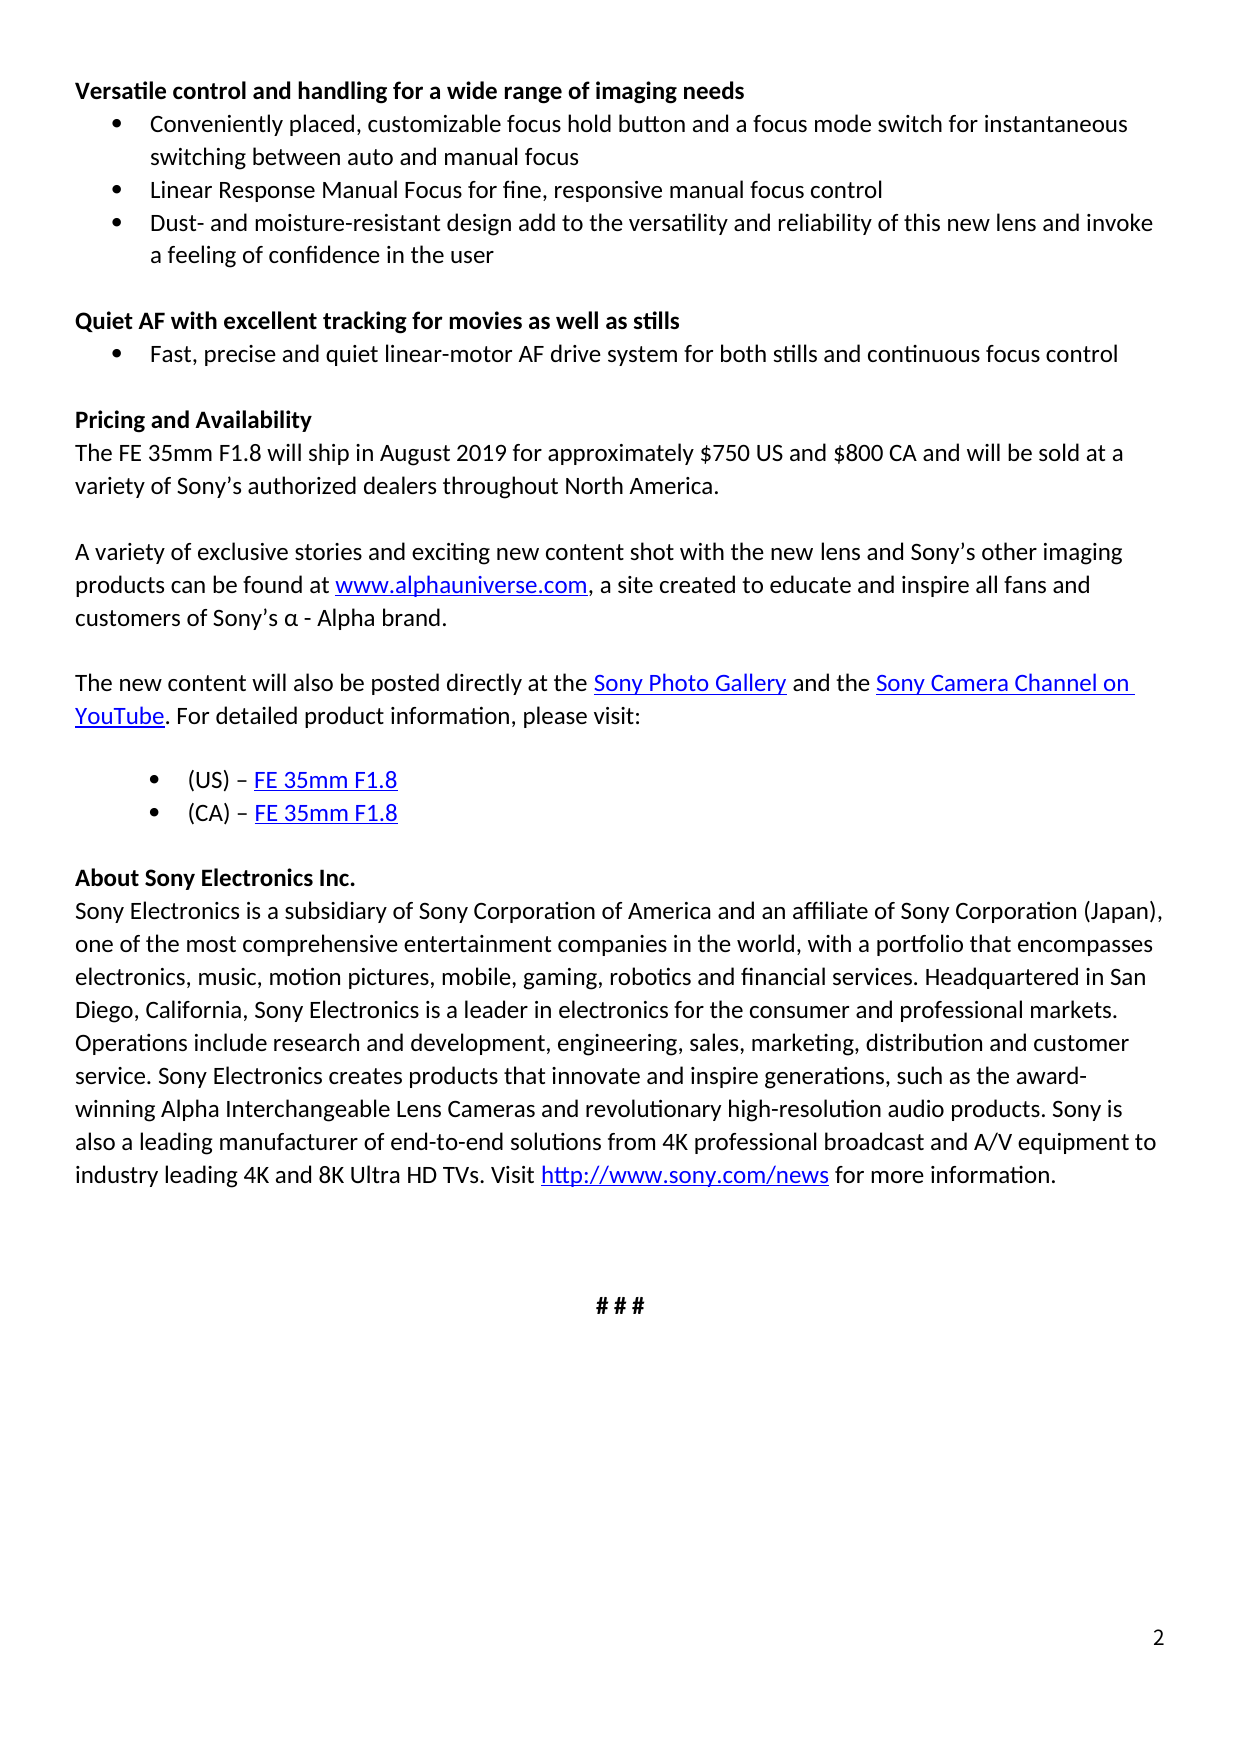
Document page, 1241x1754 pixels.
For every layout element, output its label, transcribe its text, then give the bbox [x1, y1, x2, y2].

text Sony Electronics is a subsidiary of Sony Corporation of America and an affiliate of Sony Corporation (Japan), one of the most comprehensive entertainment companies in the world, with a portfolio that encompasses electronics, music, motion pictures, mobile, gaming, robotics and financial services. Headquartered in San Diego, California, Sony Electronics is a leader in electronics for the consumer and professional markets. Operations include research and development, engineering, sales, marketing, distribution and customer service. Sony Electronics creates products that innovate and inspire generations, such as the award-winning Alpha Interchangeable Lens Cameras and revolutionary high-resolution audio products. Sony is also a leading manufacturer of end-to-end solutions from 4K professional broadcast and A/V equipment to industry leading 4K and 8K Ultra HD TVs. Visit http://www.sony.com/news for more information. [75, 896, 1165, 1189]
text # # # [75, 1291, 1165, 1321]
list (US) – FE 35mm F1.8 [150, 764, 1165, 794]
list (CA) – FE 35mm F1.8 [150, 797, 1165, 827]
list Fast, precise and quiet linear-motor AF drive system for both stills and continuous focus control [112, 338, 1165, 369]
text Quiet AF with excellent tracking for movies as well as stills [75, 305, 1165, 336]
list Conveniently placed, customizable focus hold button and a focus mode switch for instantaneous switching between auto and manual focus [112, 108, 1165, 171]
list Dust- and moisture-resistant design add to the versatility and reliability of this new lens and invoke a feeling of confidence in the user [112, 207, 1165, 270]
text The FE 35mm F1.8 will ship in August 2019 for approximately $750 US and $800 CA and will be sold at a variety of Sony’s authorized dealers throughout North America. [75, 437, 1165, 501]
text A variety of exclusive stories and exciting new content shot with the new lens and Sony’s other imaging products can be found at www.alphauniverse.com, a site created to educate and inspire all fans and customers of Sony’s α - Alpha brand. [75, 536, 1165, 632]
text About Sony Electronics Inc. [75, 863, 1165, 893]
list Linear Response Manual Focus for fine, responsive manual focus control [112, 174, 1165, 204]
text Pricing and Availability [75, 404, 1165, 435]
text Versatile control and handling for a wide range of imaging needs [75, 75, 1165, 106]
text The new content will also be posted directly at the Sony Photo Gallery and the Sony Camera Channel on YouTube. For detailed product information, please visit: [75, 667, 1165, 731]
